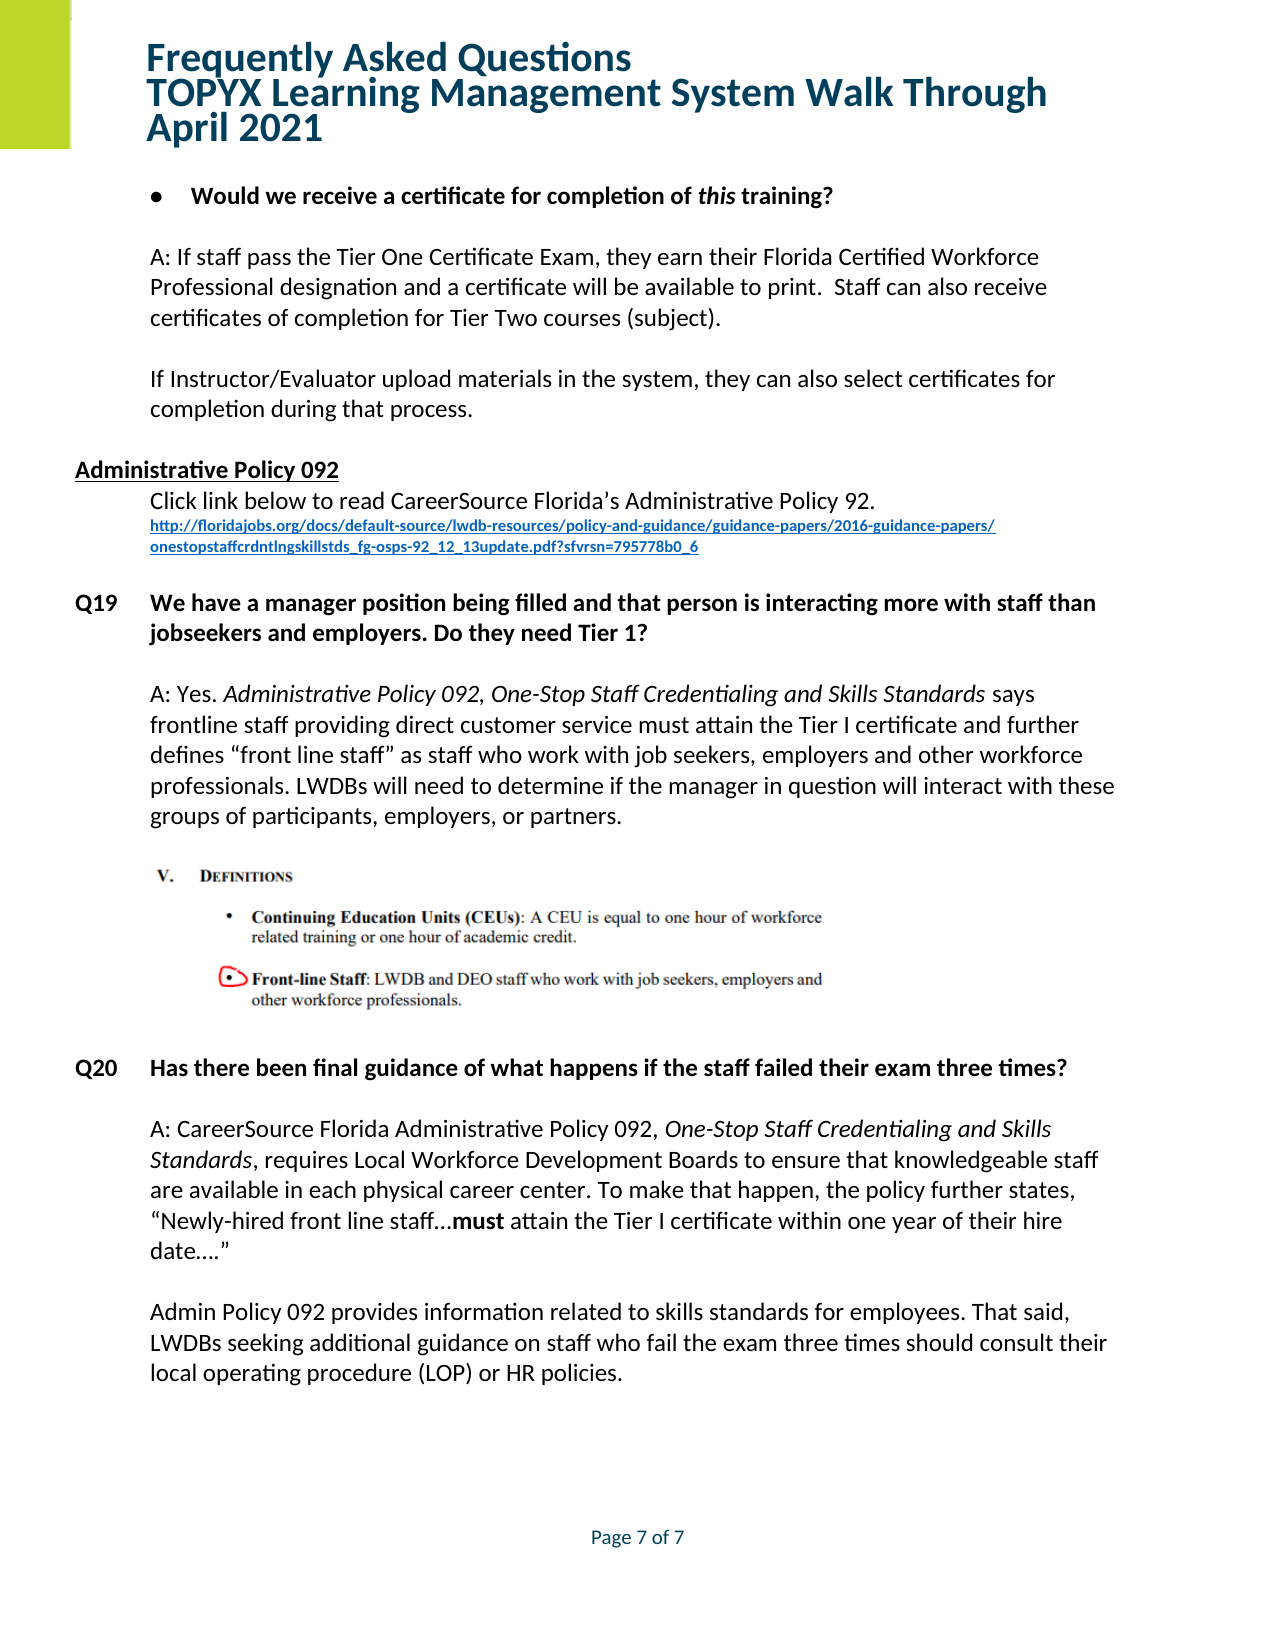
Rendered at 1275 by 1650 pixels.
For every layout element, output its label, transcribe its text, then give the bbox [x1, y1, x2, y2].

picture [0, 0, 72, 149]
text Q19 We have a manager position being filled and that person is interacting more with staff than jobseekers and employers. Do they need Tier 1? [75, 587, 1125, 648]
text • Would we receive a certificate for completion of this training? [75, 180, 1125, 211]
text Click link below to read CareerSource Florida’s Administrative Policy 92. [150, 485, 1125, 516]
text If Instructor/Evaluator upload materials in the system, they can also select certificates for completion during that process. [150, 363, 1125, 424]
text Admin Policy 092 provides information related to skills standards for employees. That said, LWDBs seeking additional guidance on staff who fail the exam three times should consult their local operating procedure (LOP) or HR policies. [75, 1296, 1125, 1388]
picture [150, 861, 832, 1012]
text A: CareerSource Florida Administrative Policy 092, One-Stop Staff Credentialing and Skills Standards, requires Local Workforce Development Boards to ensure that knowledgeable staff are available in each physical career center. To make that happen, the policy further states, “Newly-hired front line staff…must attain the Tier I certificate within one year of their hire date….” [75, 1113, 1125, 1266]
text Administrative Policy 092 [75, 455, 1125, 485]
text Q20 Has there been final guidance of what happens if the staff failed their exam three times? [75, 1052, 1125, 1083]
text A: If staff pass the Tier One Certificate Exam, they earn their Florida Certified Workforce Professional designation and a certificate will be available to print. Staff can also receive certificates of completion for Tier Two courses (subject). [150, 241, 1125, 333]
text A: Yes. Administrative Policy 092, One-Stop Staff Credentialing and Skills Standards says frontline staff providing direct customer service must attain the Tier I certificate and further defines “front line staff” as staff who work with job seekers, employers and other workforce professionals. LWDBs will need to determine if the manager in question will interact with these groups of participants, employers, or partners. [150, 678, 1125, 831]
text http://floridajobs.org/docs/default-source/lwdb-resources/policy-and-guidance/guidance-papers/2016-guidance-papers/onestopstaffcrdntlngskillstds_fg-osps-92_12_13update.pdf?sfvrsn=795778b0_6 [150, 516, 1125, 556]
